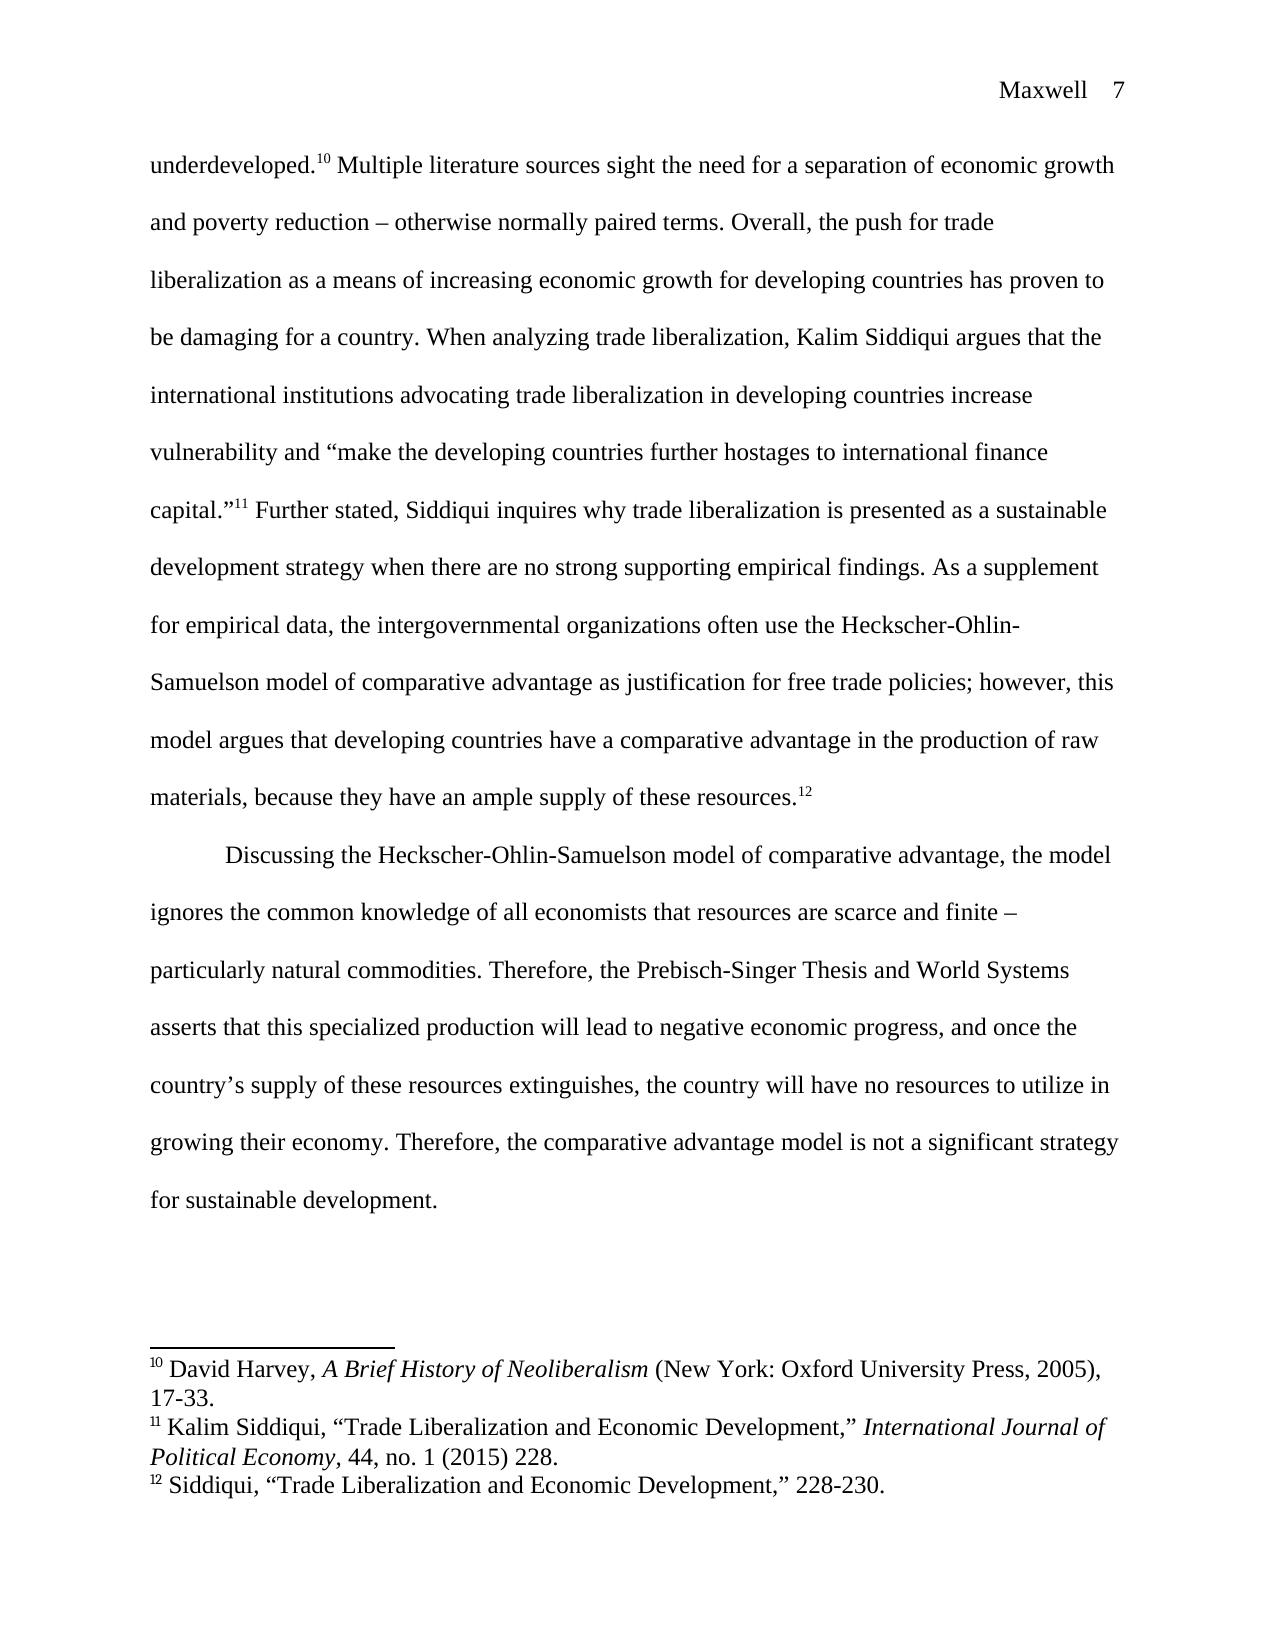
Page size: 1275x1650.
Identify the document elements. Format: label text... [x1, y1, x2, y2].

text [150, 150, 1125, 811]
text Discussing the Heckscher-Ohlin-Samuelson model of comparative advantage, the model ignores the common knowledge of all economists that resources are scarce and finite – particularly natural commodities. Therefore, the Prebisch-Singer Thesis and World Systems asserts that this specialized production will lead to negative economic progress, and once the country’s supply of these resources extinguishes, the country will have no resources to utilize in growing their economy. Therefore, the comparative advantage model is not a significant strategy for sustainable development. [150, 840, 1125, 1214]
